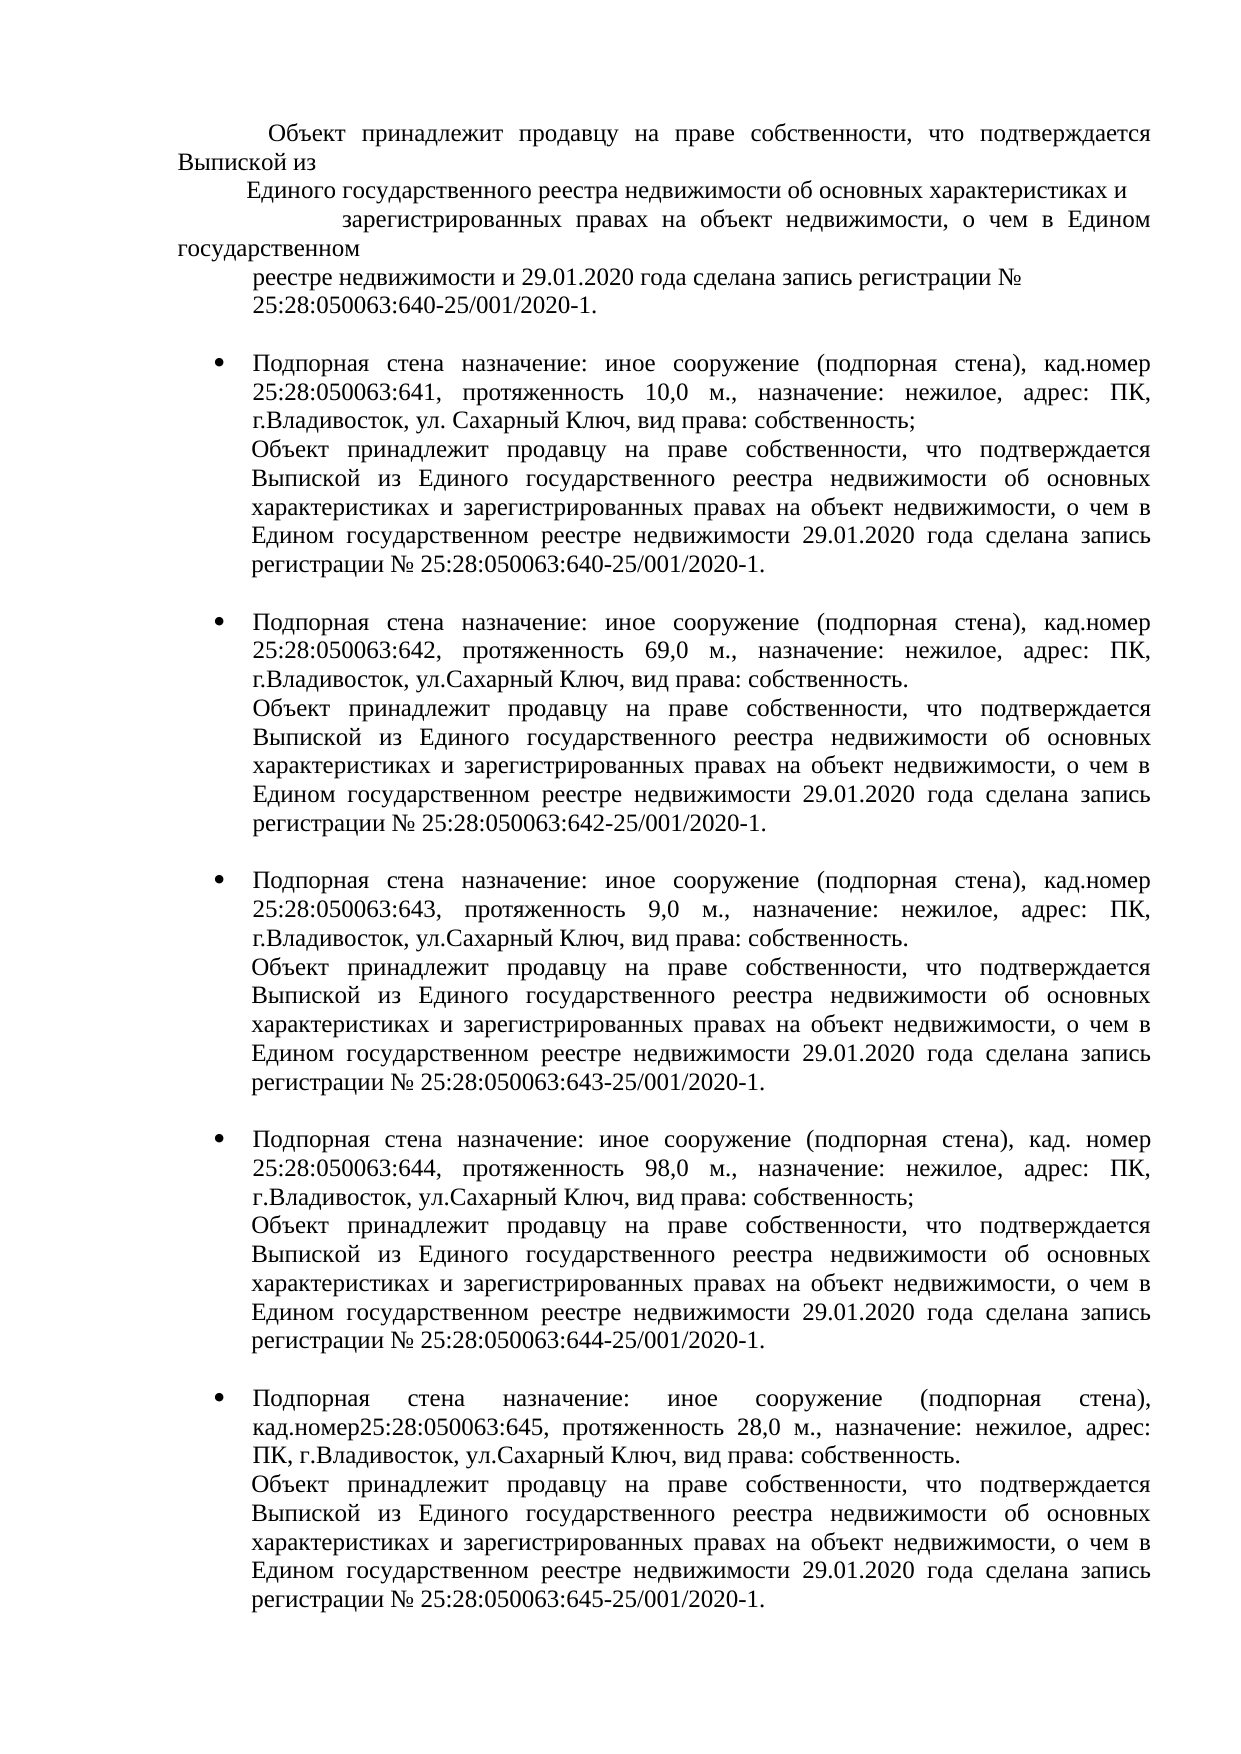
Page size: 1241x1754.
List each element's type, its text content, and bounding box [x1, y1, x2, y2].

text 25:28:050063:640-25/001/2020-1. [177, 291, 1152, 319]
text Объект принадлежит продавцу на праве собственности, что подтверждается Выпиской из Единого государственного реестра недвижимости об основных характеристиках и зарегистрированных правах на объект недвижимости, о чем в Едином государственном реестре недвижимости 29.01.2020 года сделана запись регистрации № 25:28:050063:645-25/001/2020-1. [251, 1469, 1152, 1613]
text Единого государственного реестра недвижимости об основных характеристиках и [177, 176, 1152, 204]
text Объект принадлежит продавцу на праве собственности, что подтверждается Выпиской из Единого государственного реестра недвижимости об основных характеристиках и зарегистрированных правах на объект недвижимости, о чем в Едином государственном реестре недвижимости 29.01.2020 года сделана запись регистрации № 25:28:050063:640-25/001/2020-1. [251, 434, 1152, 578]
list Подпорная стена назначение: иное сооружение (подпорная стена), кад.номер25:28:050063:645, протяженность 28,0 м., назначение: нежилое, адрес: ПК, г.Владивосток, ул.Сахарный Ключ, вид права: собственность. [215, 1383, 1152, 1469]
text Объект принадлежит продавцу на праве собственности, что подтверждается Выпиской из Единого государственного реестра недвижимости об основных характеристиках и зарегистрированных правах на объект недвижимости, о чем в Едином государственном реестре недвижимости 29.01.2020 года сделана запись регистрации № 25:28:050063:643-25/001/2020-1. [251, 952, 1152, 1096]
list Подпорная стена назначение: иное сооружение (подпорная стена), кад. номер 25:28:050063:644, протяженность 98,0 м., назначение: нежилое, адрес: ПК, г.Владивосток, ул.Сахарный Ключ, вид права: собственность; [215, 1124, 1152, 1211]
list Подпорная стена назначение: иное сооружение (подпорная стена), кад.номер 25:28:050063:643, протяженность 9,0 м., назначение: нежилое, адрес: ПК, г.Владивосток, ул.Сахарный Ключ, вид права: собственность. [215, 866, 1152, 952]
text зарегистрированных правах на объект недвижимости, о чем в Едином государственном [177, 204, 1152, 262]
text Объект принадлежит продавцу на праве собственности, что подтверждается Выпиской из Единого государственного реестра недвижимости об основных характеристиках и зарегистрированных правах на объект недвижимости, о чем в Едином государственном реестре недвижимости 29.01.2020 года сделана запись регистрации № 25:28:050063:642-25/001/2020-1. [252, 693, 1152, 837]
text реестре недвижимости и 29.01.2020 года сделана запись регистрации № [177, 262, 1152, 291]
text Объект принадлежит продавцу на праве собственности, что подтверждается Выпиской из [177, 118, 1152, 176]
list Подпорная стена назначение: иное сооружение (подпорная стена), кад.номер 25:28:050063:642, протяженность 69,0 м., назначение: нежилое, адрес: ПК, г.Владивосток, ул.Сахарный Ключ, вид права: собственность. [215, 607, 1152, 693]
text Объект принадлежит продавцу на праве собственности, что подтверждается Выпиской из Единого государственного реестра недвижимости об основных характеристиках и зарегистрированных правах на объект недвижимости, о чем в Едином государственном реестре недвижимости 29.01.2020 года сделана запись регистрации № 25:28:050063:644-25/001/2020-1. [251, 1211, 1152, 1354]
list Подпорная стена назначение: иное сооружение (подпорная стена), кад.номер 25:28:050063:641, протяженность 10,0 м., назначение: нежилое, адрес: ПК, г.Владивосток, ул. Сахарный Ключ, вид права: собственность; [215, 348, 1152, 434]
